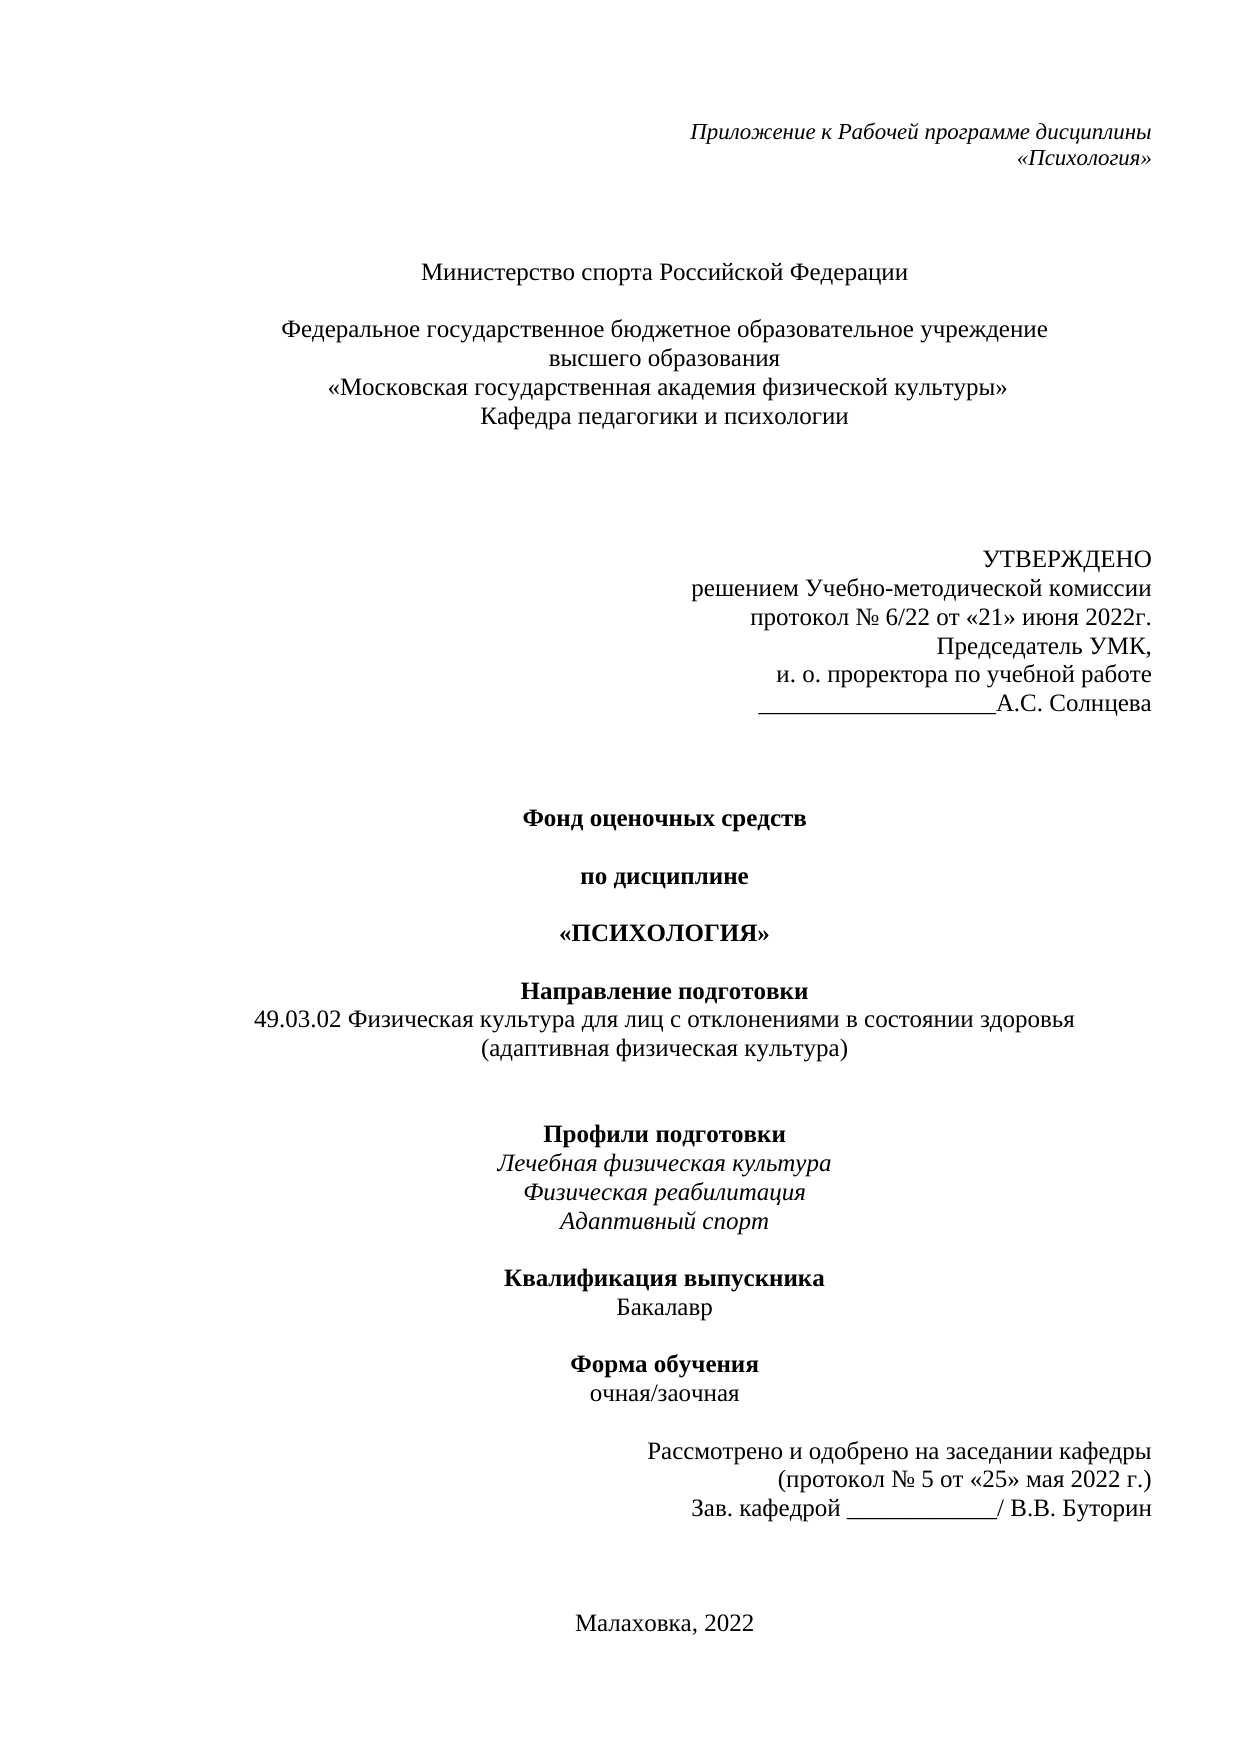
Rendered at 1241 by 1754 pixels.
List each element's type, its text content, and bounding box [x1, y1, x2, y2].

text Зав. кафедрой ____________/ В.В. Буторин [177, 1493, 1152, 1522]
text по дисциплине [177, 861, 1152, 889]
text Квалификация выпускника [177, 1263, 1152, 1292]
text Председатель УМК, [177, 631, 1152, 659]
text УТВЕРЖДЕНО [177, 544, 1152, 573]
text ___________________А.С. Солнцева [177, 688, 1152, 717]
text и. о. проректора по учебной работе [177, 659, 1152, 688]
text Бакалавр [177, 1292, 1152, 1321]
text Федеральное государственное бюджетное образовательное учреждение [177, 314, 1152, 343]
text Адаптивный спорт [177, 1206, 1152, 1234]
text Форма обучения [177, 1349, 1152, 1378]
text Малаховка, 2022 [177, 1608, 1152, 1637]
text протокол № 6/22 от «21» июня 2022г. [177, 602, 1152, 631]
text (адаптивная физическая культура) [177, 1033, 1152, 1062]
text 49.03.02 Физическая культура для лиц с отклонениями в состоянии здоровья [177, 1004, 1152, 1033]
text Министерство спорта Российской Федерации [177, 257, 1152, 286]
text Рассмотрено и одобрено на заседании кафедры [177, 1436, 1152, 1464]
text (протокол № 5 от «25» мая 2022 г.) [177, 1464, 1152, 1493]
text Профили подготовки [177, 1119, 1152, 1148]
text Физическая реабилитация [177, 1177, 1152, 1206]
text решением Учебно-методической комиссии [177, 573, 1152, 602]
text «Психология» [177, 144, 1152, 171]
text «ПСИХОЛОГИЯ» [177, 918, 1152, 947]
text Лечебная физическая культура [177, 1148, 1152, 1177]
text «Московская государственная академия физической культуры» [177, 372, 1152, 401]
text Кафедра педагогики и психологии [177, 401, 1152, 429]
text очная/заочная [177, 1378, 1152, 1407]
text Фонд оценочных средств [177, 803, 1152, 832]
text Приложение к Рабочей программе дисциплины [177, 118, 1152, 144]
text высшего образования [177, 343, 1152, 372]
text Направление подготовки [177, 976, 1152, 1004]
